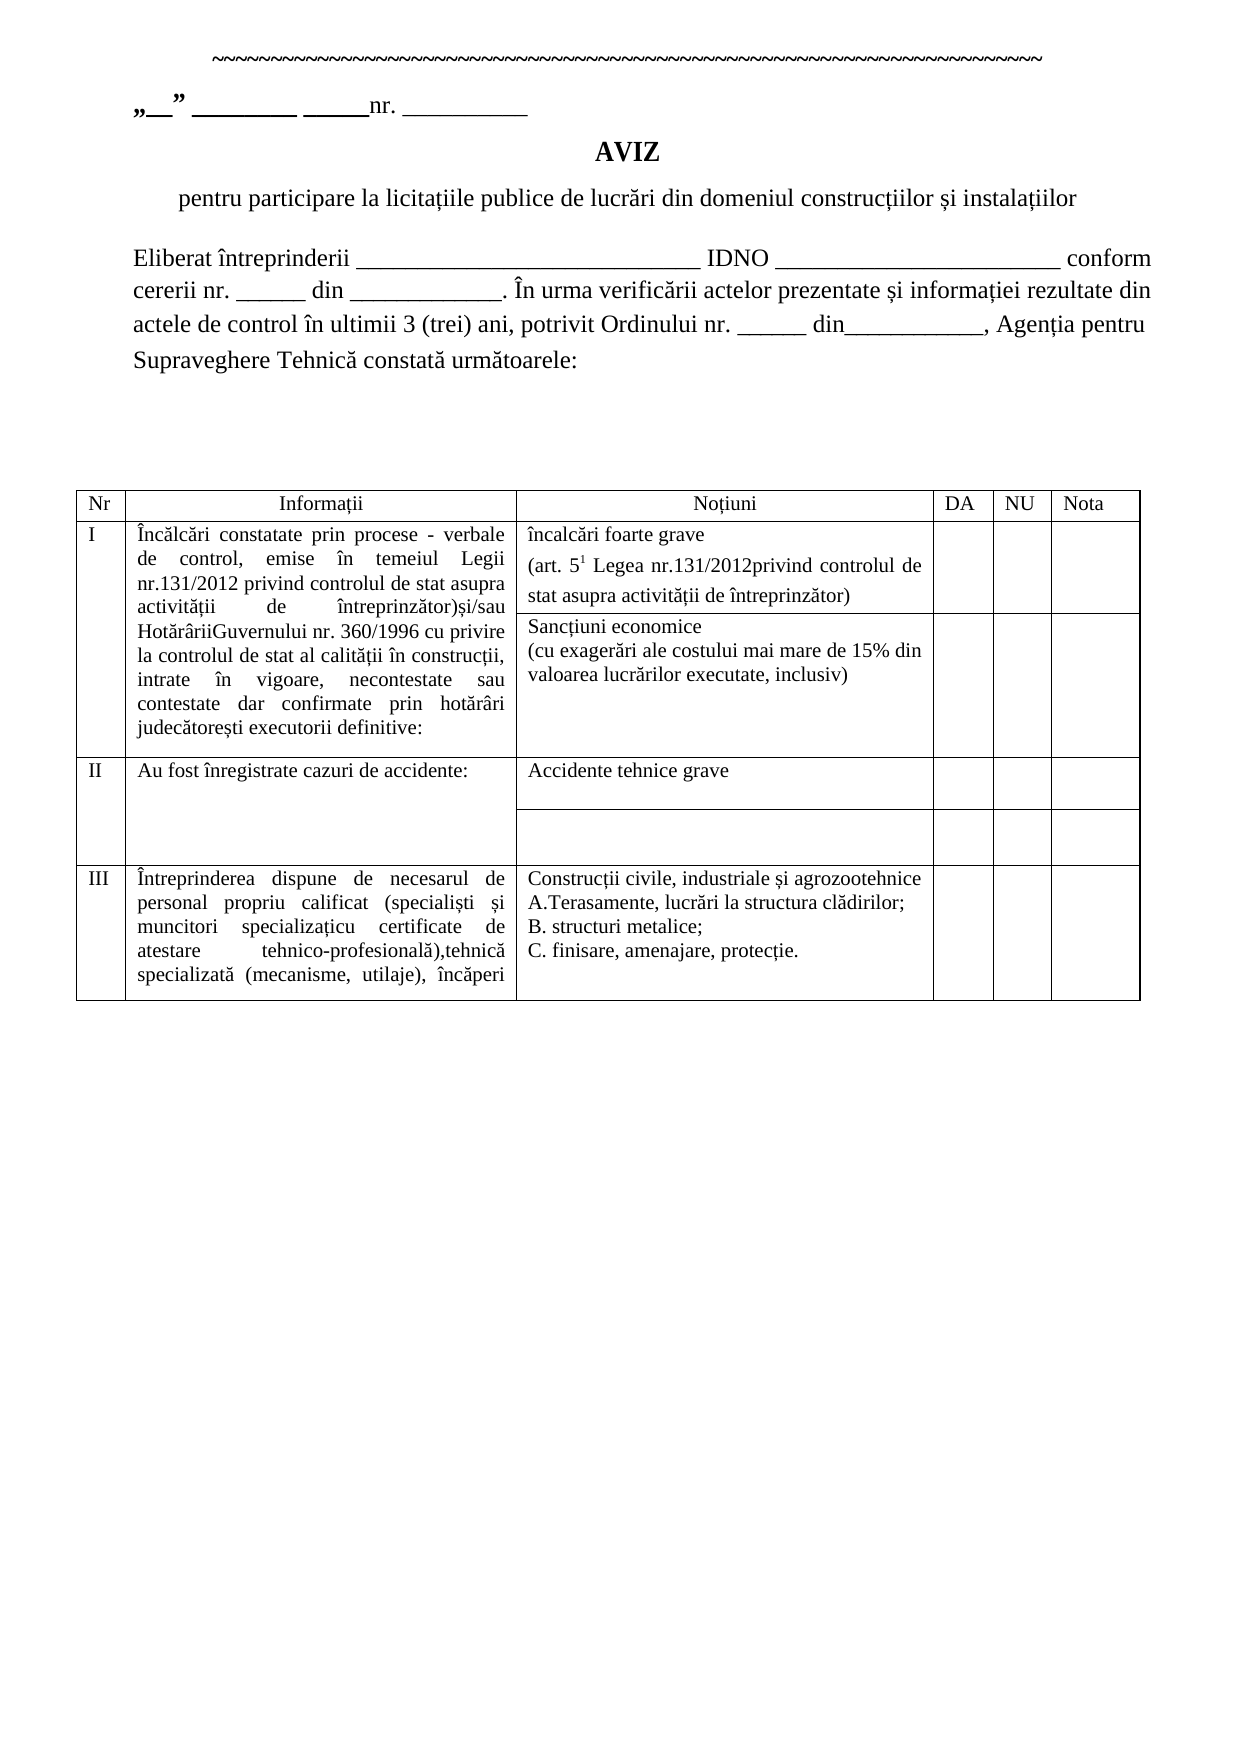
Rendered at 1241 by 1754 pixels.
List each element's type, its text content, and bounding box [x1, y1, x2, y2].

table_cell Au fost înregistrate cazuri de accidente: [126, 758, 516, 865]
text Eliberat întreprinderii IDNO conform [133, 243, 1122, 272]
text ~~~~~~~~~~~~~~~~~~~~~~~~~~~~~~~~~~~~~~~~~~~~~~~~~~~~~~~~~~~~~~~~~~~~~~~ [133, 44, 1122, 73]
table_cell [934, 866, 993, 1000]
table_cell [1052, 866, 1139, 1000]
table_cell încalcări foarte grave (art. 51 Legea nr.131/2012privind controlul de stat asupra activității de întreprinzător) [517, 522, 933, 613]
table_cell [994, 866, 1051, 1000]
table_cell Sancțiuni economice (cu exagerări ale costului mai mare de 15% din valoarea lucrărilor executate, inclusiv) [517, 614, 933, 757]
text „__” ________ _____nr. __________ [133, 87, 1122, 120]
table_cell [994, 522, 1051, 613]
table_cell Întreprinderea dispune de necesarul de personal propriu calificat (specialiști și muncitori specializațicu certificate de atestare tehnico-profesională),tehnică specializată (mecanisme, utilaje), încăperi separate corespunzătoare genului de activitate (sector de producere, depozit, oficiu) pentru executarea următoarelor tipuri de lucrări: [126, 866, 516, 1000]
table_cell [517, 810, 933, 865]
table_header NU [994, 491, 1051, 521]
table_cell I [77, 522, 125, 757]
text AVIZ [133, 134, 1122, 168]
table_cell [1052, 522, 1139, 613]
text cererii nr. din . În urma verificării actelor prezentate și informației rezultate din [133, 275, 1122, 304]
table_cell Construcții civile, industriale și agrozootehnice A.Terasamente, lucrări la structura clădirilor; B. structuri metalice; C. finisare, amenajare, protecție. [517, 866, 933, 1000]
table_header DA [934, 491, 993, 521]
text actele de control în ultimii 3 (trei) ani, potrivit Ordinului nr. din , Agenția pentru Supraveghere Tehnică constată următoarele: [133, 309, 1122, 374]
table_cell [994, 614, 1051, 757]
table_cell [1052, 810, 1139, 865]
table_cell [994, 758, 1051, 809]
table_cell [994, 810, 1051, 865]
table_cell [934, 522, 993, 613]
table_cell III [77, 866, 125, 1000]
table_header Nota [1052, 491, 1139, 521]
table_cell II [77, 758, 125, 865]
table_cell [934, 810, 993, 865]
table_cell [934, 758, 993, 809]
table_cell [1052, 758, 1139, 809]
table_cell Accidente tehnice grave [517, 758, 933, 809]
table_cell [1052, 614, 1139, 757]
text pentru participare la licitațiile publice de lucrări din domeniul construcțiilor și instalațiilor [133, 183, 1122, 211]
table_cell Încălcări constatate prin procese - verbale de control, emise în temeiul Legii nr.131/2012 privind controlul de stat asupra activității de întreprinzător)și/sau HotărâriiGuvernului nr. 360/1996 cu privire la controlul de stat al calității în construcții, intrate în vigoare, necontestate sau contestate dar confirmate prin hotărâri judecătorești executorii definitive: [126, 522, 516, 757]
table_header Noțiuni [517, 491, 933, 521]
table_header Nr [77, 491, 125, 521]
table_header Informații [126, 491, 516, 521]
table_cell [934, 614, 993, 757]
